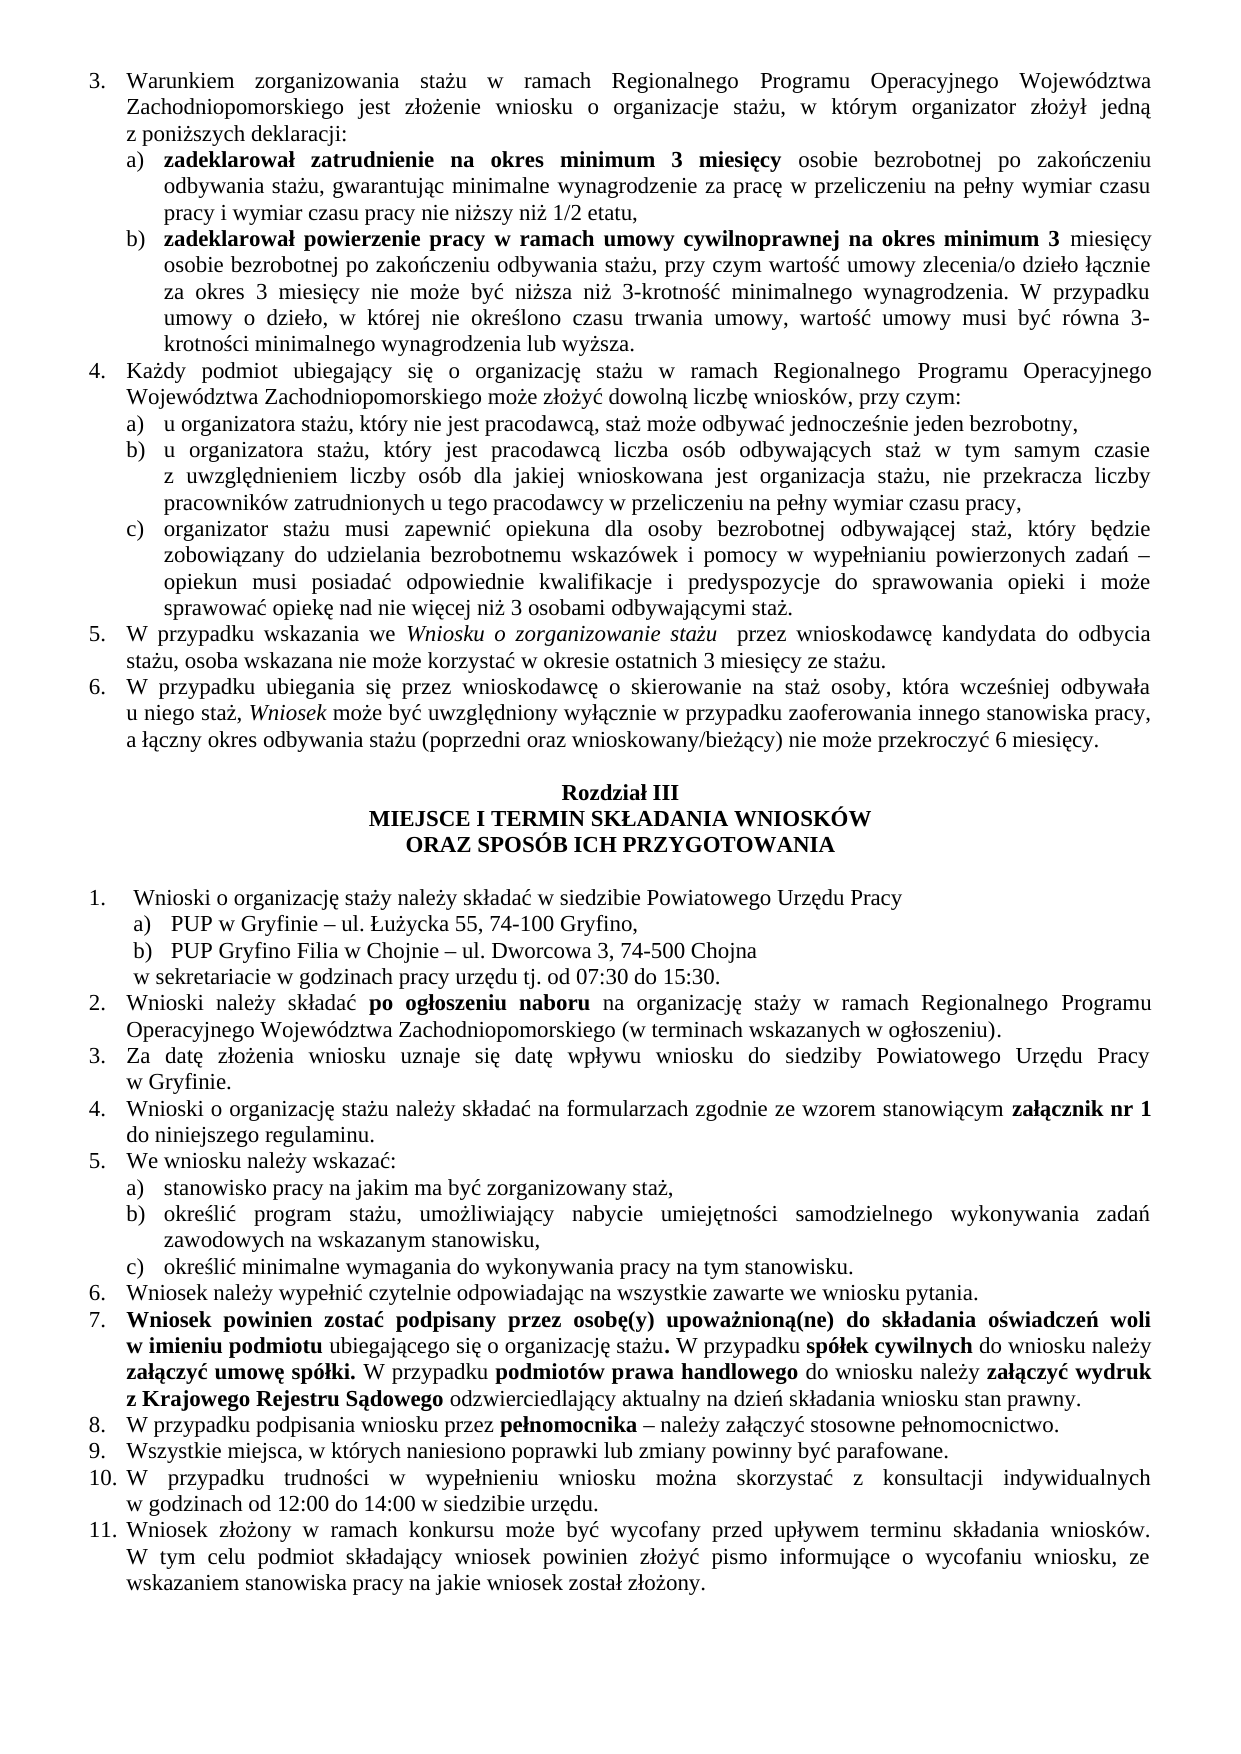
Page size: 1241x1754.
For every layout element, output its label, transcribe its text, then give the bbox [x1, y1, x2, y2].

text Rozdział III [89, 778, 1152, 805]
list Wnioski o organizację stażu należy składać na formularzach zgodnie ze wzorem stanowiącym załącznik nr 1 do niniejszego regulaminu. [89, 1095, 1152, 1147]
list Każdy podmiot ubiegający się o organizację stażu w ramach Regionalnego Programu Operacyjnego Województwa Zachodniopomorskiego może złożyć dowolną liczbę wniosków, przy czym: [89, 357, 1152, 409]
list stanowisko pracy na jakim ma być zorganizowany staż, [126, 1174, 1152, 1200]
list zadeklarował zatrudnienie na okres minimum 3 miesięcy osobie bezrobotnej po zakończeniu odbywania stażu, gwarantując minimalne wynagrodzenie za pracę w przeliczeniu na pełny wymiar czasu pracy i wymiar czasu pracy nie niższy niż 1/2 etatu, [126, 146, 1152, 225]
list Za datę złożenia wniosku uznaje się datę wpływu wniosku do siedziby Powiatowego Urzędu Pracy w Gryfinie. [89, 1042, 1152, 1095]
list u organizatora stażu, który nie jest pracodawcą, staż może odbywać jednocześnie jeden bezrobotny, [126, 409, 1152, 436]
list Warunkiem zorganizowania stażu w ramach Regionalnego Programu Operacyjnego Województwa Zachodniopomorskiego jest złożenie wniosku o organizacje stażu, w którym organizator złożył jedną z poniższych deklaracji: [89, 67, 1152, 146]
text MIEJSCE I TERMIN SKŁADANIA WNIOSKÓW [89, 805, 1152, 831]
list We wniosku należy wskazać: [89, 1147, 1152, 1174]
list Wniosek powinien zostać podpisany przez osobę(y) upoważnioną(ne) do składania oświadczeń woli w imieniu podmiotu ubiegającego się o organizację stażu. W przypadku spółek cywilnych do wniosku należy załączyć umowę spółki. W przypadku podmiotów prawa handlowego do wniosku należy załączyć wydruk z Krajowego Rejestru Sądowego odzwierciedlający aktualny na dzień składania wniosku stan prawny. [89, 1306, 1152, 1411]
list określić program stażu, umożliwiający nabycie umiejętności samodzielnego wykonywania zadań zawodowych na wskazanym stanowisku, [126, 1200, 1152, 1253]
list Wszystkie miejsca, w których naniesiono poprawki lub zmiany powinny być parafowane. [89, 1437, 1152, 1464]
list Wniosek należy wypełnić czytelnie odpowiadając na wszystkie zawarte we wniosku pytania. [89, 1279, 1152, 1306]
list u organizatora stażu, który jest pracodawcą liczba osób odbywających staż w tym samym czasie z uwzględnieniem liczby osób dla jakiej wnioskowana jest organizacja stażu, nie przekracza liczby pracowników zatrudnionych u tego pracodawcy w przeliczeniu na pełny wymiar czasu pracy, [126, 436, 1152, 515]
text w sekretariacie w godzinach pracy urzędu tj. od 07:30 do 15:30. [133, 963, 1152, 989]
list W przypadku wskazania we Wniosku o zorganizowanie stażu przez wnioskodawcę kandydata do odbycia stażu, osoba wskazana nie może korzystać w okresie ostatnich 3 miesięcy ze stażu. [89, 620, 1152, 673]
list W przypadku trudności w wypełnieniu wniosku można skorzystać z konsultacji indywidualnych w godzinach od 12:00 do 14:00 w siedzibie urzędu. [89, 1464, 1152, 1516]
list Wnioski o organizację staży należy składać w siedzibie Powiatowego Urzędu Pracy [89, 884, 1152, 910]
list Wniosek złożony w ramach konkursu może być wycofany przed upływem terminu składania wniosków. W tym celu podmiot składający wniosek powinien złożyć pismo informujące o wycofaniu wniosku, ze wskazaniem stanowiska pracy na jakie wniosek został złożony. [89, 1516, 1152, 1596]
list Wnioski należy składać po ogłoszeniu naboru na organizację staży w ramach Regionalnego Programu Operacyjnego Województwa Zachodniopomorskiego (w terminach wskazanych w ogłoszeniu). [89, 989, 1152, 1042]
text ORAZ SPOSÓB ICH PRZYGOTOWANIA [89, 831, 1152, 858]
list PUP Gryfino Filia w Chojnie – ul. Dworcowa 3, 74-500 Chojna [133, 937, 1152, 963]
list zadeklarował powierzenie pracy w ramach umowy cywilnoprawnej na okres minimum 3 miesięcy osobie bezrobotnej po zakończeniu odbywania stażu, przy czym wartość umowy zlecenia/o dzieło łącznie za okres 3 miesięcy nie może być niższa niż 3-krotność minimalnego wynagrodzenia. W przypadku umowy o dzieło, w której nie określono czasu trwania umowy, wartość umowy musi być równa 3-krotności minimalnego wynagrodzenia lub wyższa. [126, 225, 1152, 357]
list W przypadku ubiegania się przez wnioskodawcę o skierowanie na staż osoby, która wcześniej odbywała u niego staż, Wniosek może być uwzględniony wyłącznie w przypadku zaoferowania innego stanowiska pracy, a łączny okres odbywania stażu (poprzedni oraz wnioskowany/bieżący) nie może przekroczyć 6 miesięcy. [89, 673, 1152, 752]
list PUP w Gryfinie – ul. Łużycka 55, 74-100 Gryfino, [133, 910, 1152, 937]
list W przypadku podpisania wniosku przez pełnomocnika – należy załączyć stosowne pełnomocnictwo. [89, 1411, 1152, 1437]
list określić minimalne wymagania do wykonywania pracy na tym stanowisku. [126, 1253, 1152, 1279]
list organizator stażu musi zapewnić opiekuna dla osoby bezrobotnej odbywającej staż, który będzie zobowiązany do udzielania bezrobotnemu wskazówek i pomocy w wypełnianiu powierzonych zadań – opiekun musi posiadać odpowiednie kwalifikacje i predyspozycje do sprawowania opieki i może sprawować opiekę nad nie więcej niż 3 osobami odbywającymi staż. [126, 515, 1152, 620]
